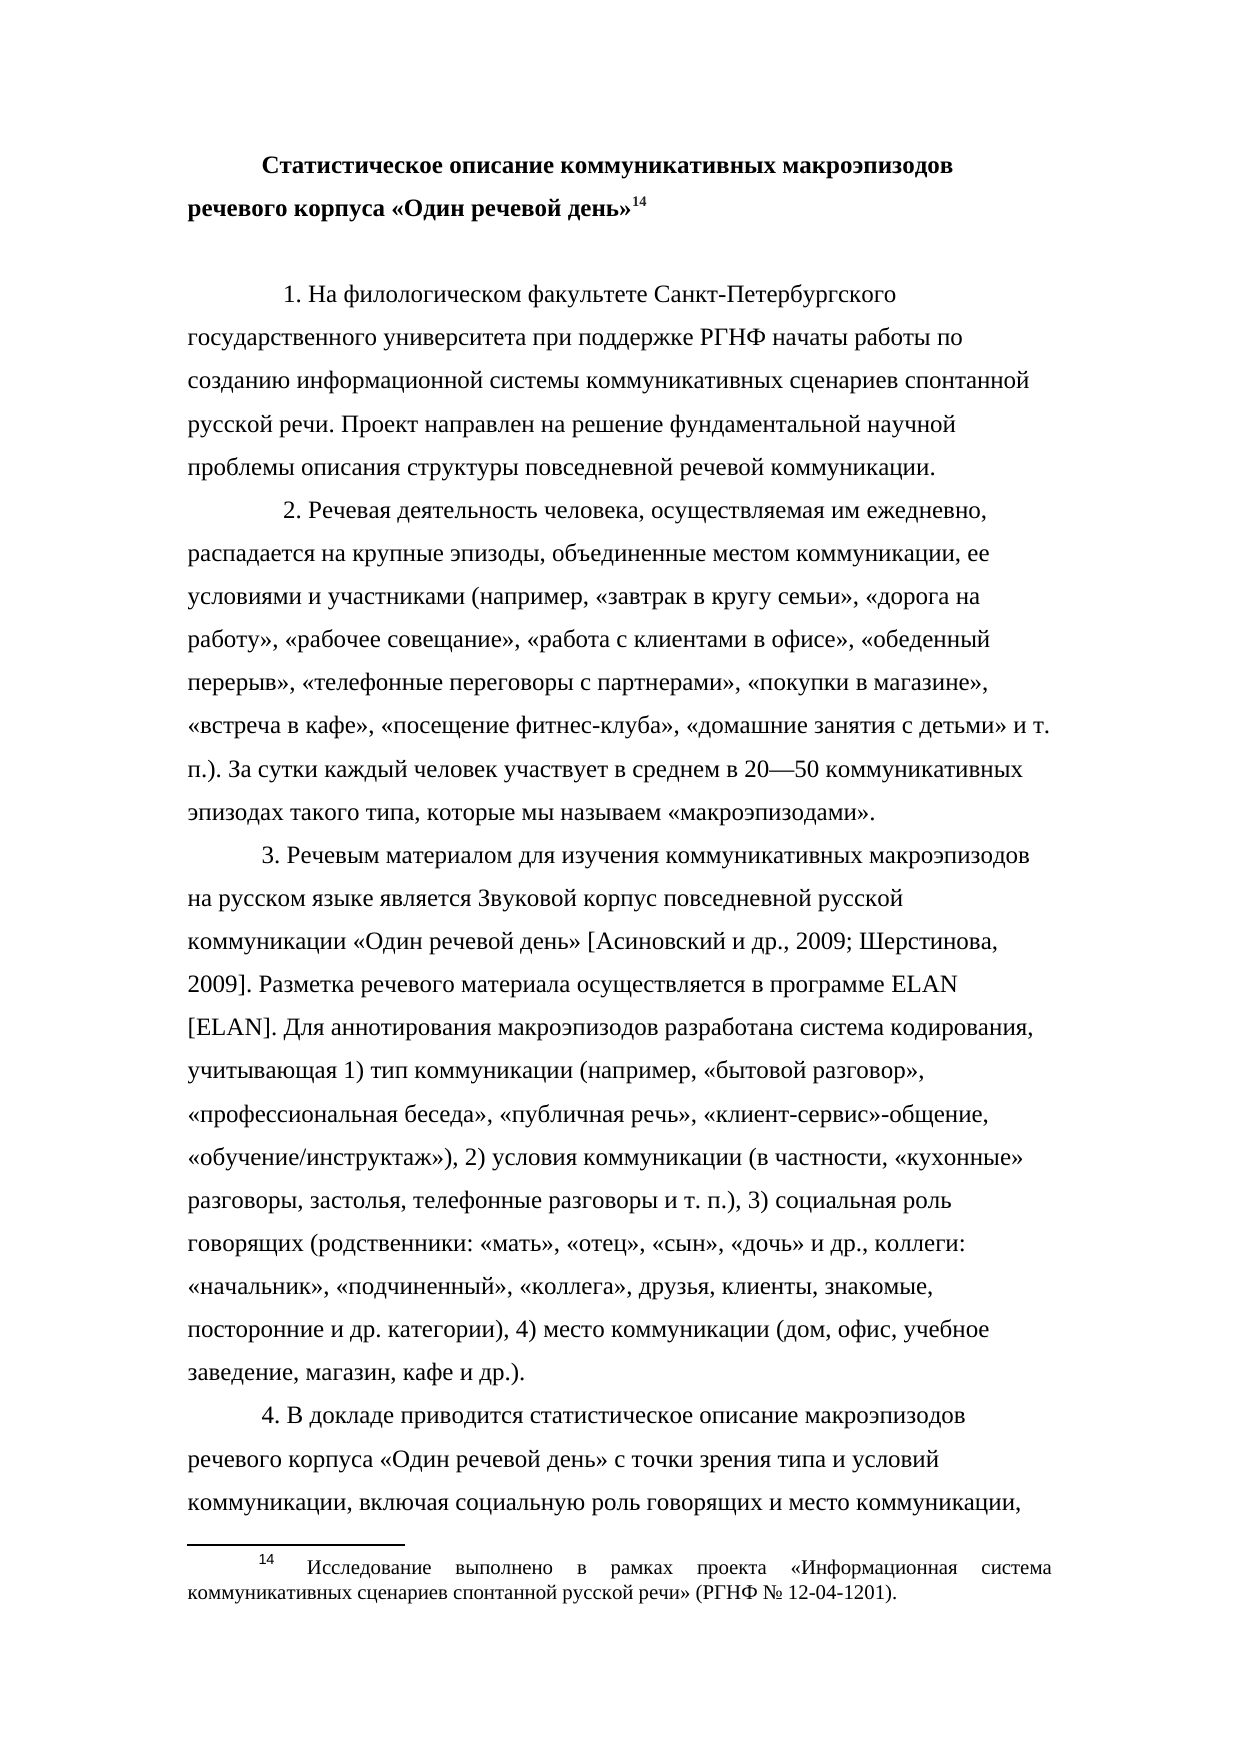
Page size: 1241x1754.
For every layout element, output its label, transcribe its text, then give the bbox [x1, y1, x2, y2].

text Статистическое описание коммуникативных макроэпизодов речевого корпуса «Один речевой день» [187, 150, 1053, 222]
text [187, 1401, 1053, 1516]
text 3. Речевым материалом для изучения коммуникативных макроэпизодов на русском языке является Звуковой корпус повседневной русской коммуникации «Один речевой день» [Асиновский и др., 2009; Шерстинова, 2009]. Разметка речевого материала осуществляется в программе ELAN [ELAN]. Для аннотирования макроэпизодов разработана система кодирования, учитывающая 1) тип коммуникации (например, «бытовой разговор», «профессиональная беседа», «публичная речь», «клиент-сервис»-общение, «обучение/инструктаж»), 2) условия коммуникации (в частности, «кухонные» разговоры, застолья, телефонные разговоры и т. п.), 3) социальная роль говорящих (родственники: «мать», «отец», «сын», «дочь» и др., коллеги: «начальник», «подчиненный», «коллега», друзья, клиенты, знакомые, посторонние и др. категории), 4) место коммуникации (дом, офис, учебное заведение, магазин, кафе и др.). [187, 840, 1053, 1386]
text 1. На филологическом факультете Санкт-Петербургского государственного университета при поддержке РГНФ начаты работы по созданию информационной системы коммуникативных сценариев спонтанной русской речи. Проект направлен на решение фундаментальной научной проблемы описания структуры повседневной речевой коммуникации. [187, 279, 1053, 481]
text 2. Речевая деятельность человека, осуществляемая им ежедневно, распадается на крупные эпизоды, объединенные местом коммуникации, ее условиями и участниками (например, «завтрак в кругу семьи», «дорога на работу», «рабочее совещание», «работа с клиентами в офисе», «обеденный перерыв», «телефонные переговоры с партнерами», «покупки в магазине», «встреча в кафе», «посещение фитнес-клуба», «домашние занятия с детьми» и т. п.). За сутки каждый человек участвует в среднем в 20—50 коммуникативных эпизодах такого типа, которые мы называем «макроэпизодами». [187, 495, 1053, 826]
